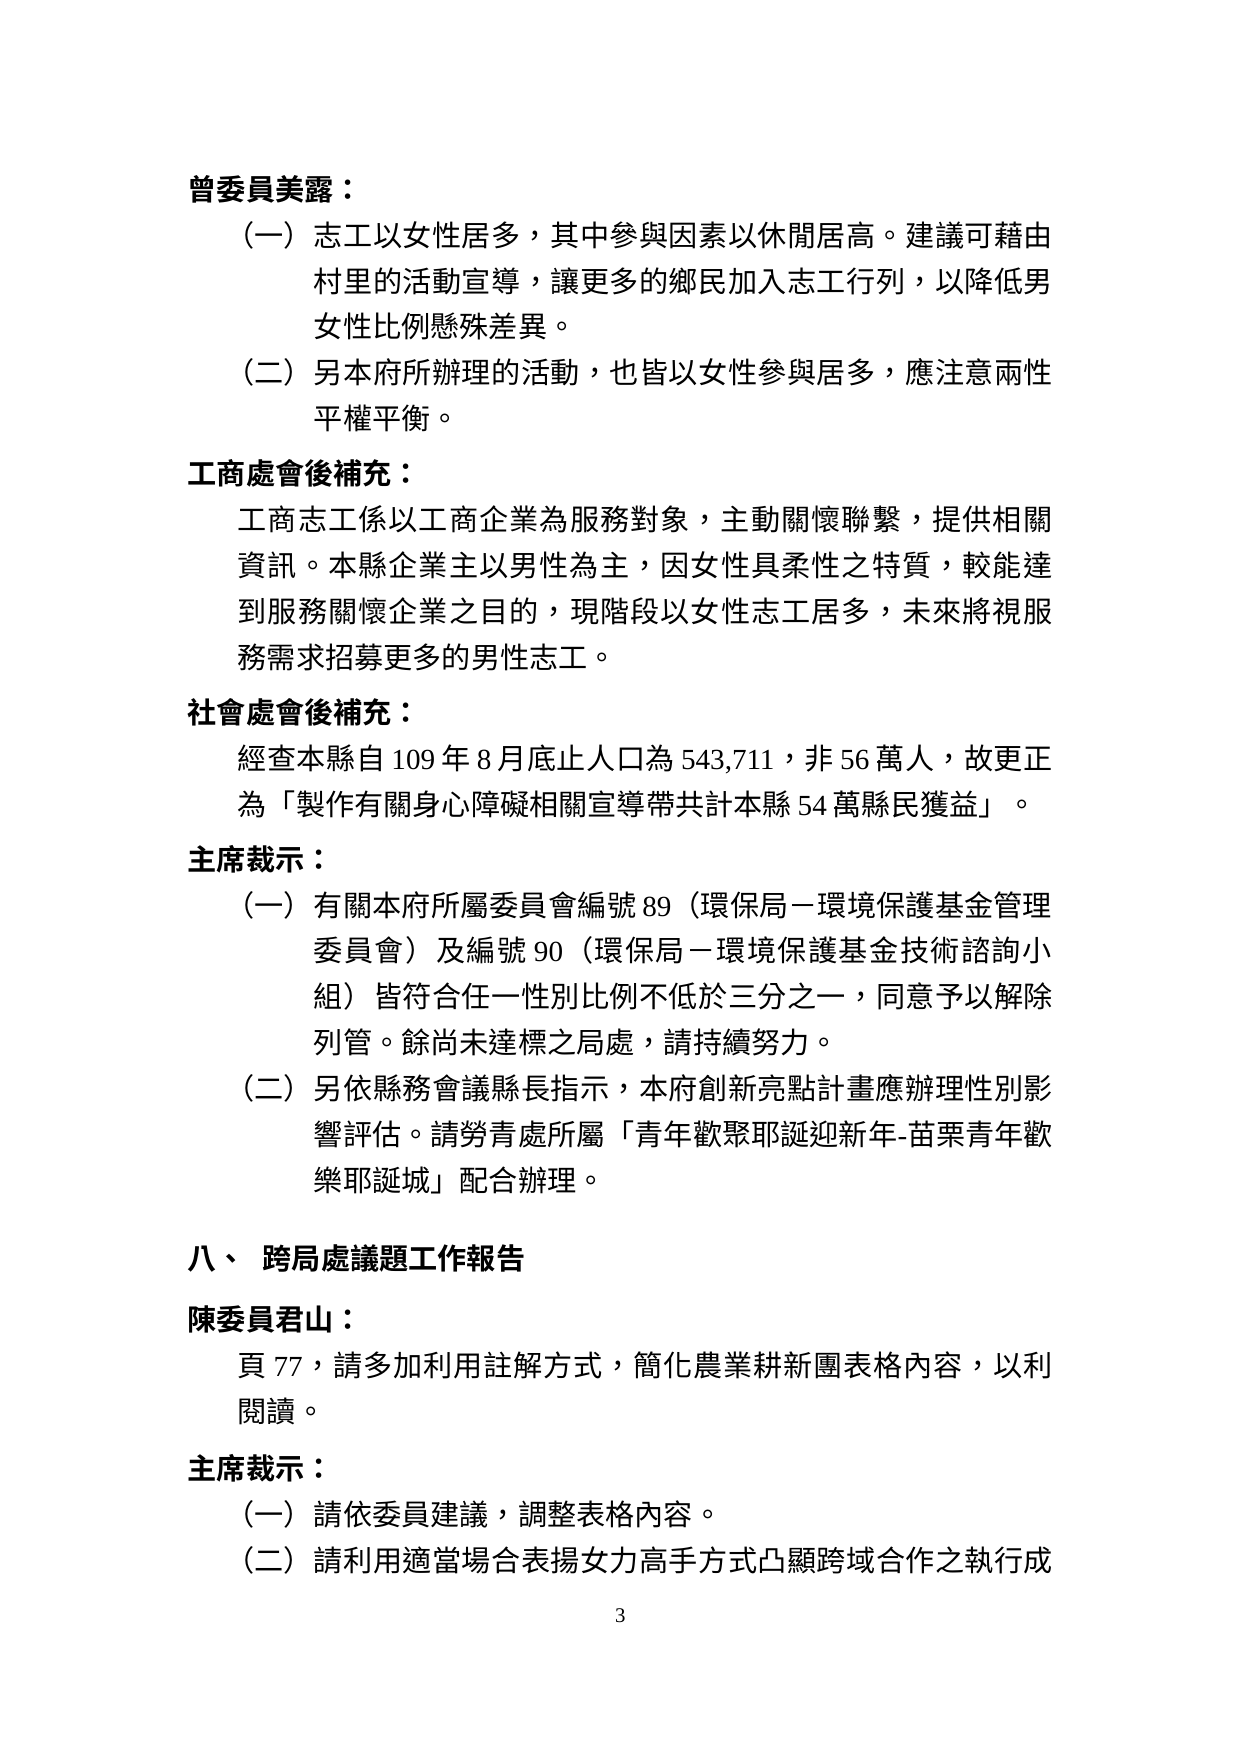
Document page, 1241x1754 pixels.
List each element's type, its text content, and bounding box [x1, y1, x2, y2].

text 社會處會後補充： [187, 687, 1053, 732]
list 請依委員建議，調整表格內容。 [225, 1488, 1053, 1534]
text 主席裁示： [187, 833, 1053, 879]
text 工商志工係以工商企業為服務對象，主動關懷聯繫，提供相關資訊。本縣企業主以男性為主，因女性具柔性之特質，較能達到服務關懷企業之目的，現階段以女性志工居多，未來將視服務需求招募更多的男性志工。 [237, 494, 1053, 677]
text 頁77，請多加利用註解方式，簡化農業耕新團表格內容，以利閱讀。 [237, 1340, 1053, 1431]
list 另本府所辦理的活動，也皆以女性參與居多，應注意兩性平權平衡。 [225, 347, 1053, 439]
list 另依縣務會議縣長指示，本府創新亮點計畫應辦理性別影響評估。請勞青處所屬「青年歡聚耶誕迎新年-苗栗青年歡樂耶誕城」配合辦理。 [225, 1063, 1053, 1200]
text 主席裁示： [187, 1443, 1053, 1488]
text 工商處會後補充： [187, 448, 1053, 494]
list 有關本府所屬委員會編號89（環保局－環境保護基金管理委員會）及編號90（環保局－環境保護基金技術諮詢小組）皆符合任一性別比例不低於三分之一，同意予以解除列管。餘尚未達標之局處，請持續努力。 [225, 879, 1053, 1063]
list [225, 1534, 1053, 1580]
text 陳委員君山： [187, 1294, 1053, 1340]
list 跨局處議題工作報告 [187, 1219, 1053, 1294]
list 志工以女性居多，其中參與因素以休閒居高。建議可藉由村里的活動宣導，讓更多的鄉民加入志工行列，以降低男女性比例懸殊差異。 [225, 209, 1053, 347]
text 曾委員美露： [187, 164, 1053, 209]
text 經查本縣自109年8月底止人口為543,711，非56萬人，故更正為「製作有關身心障礙相關宣導帶共計本縣54萬縣民獲益」。 [237, 732, 1053, 824]
